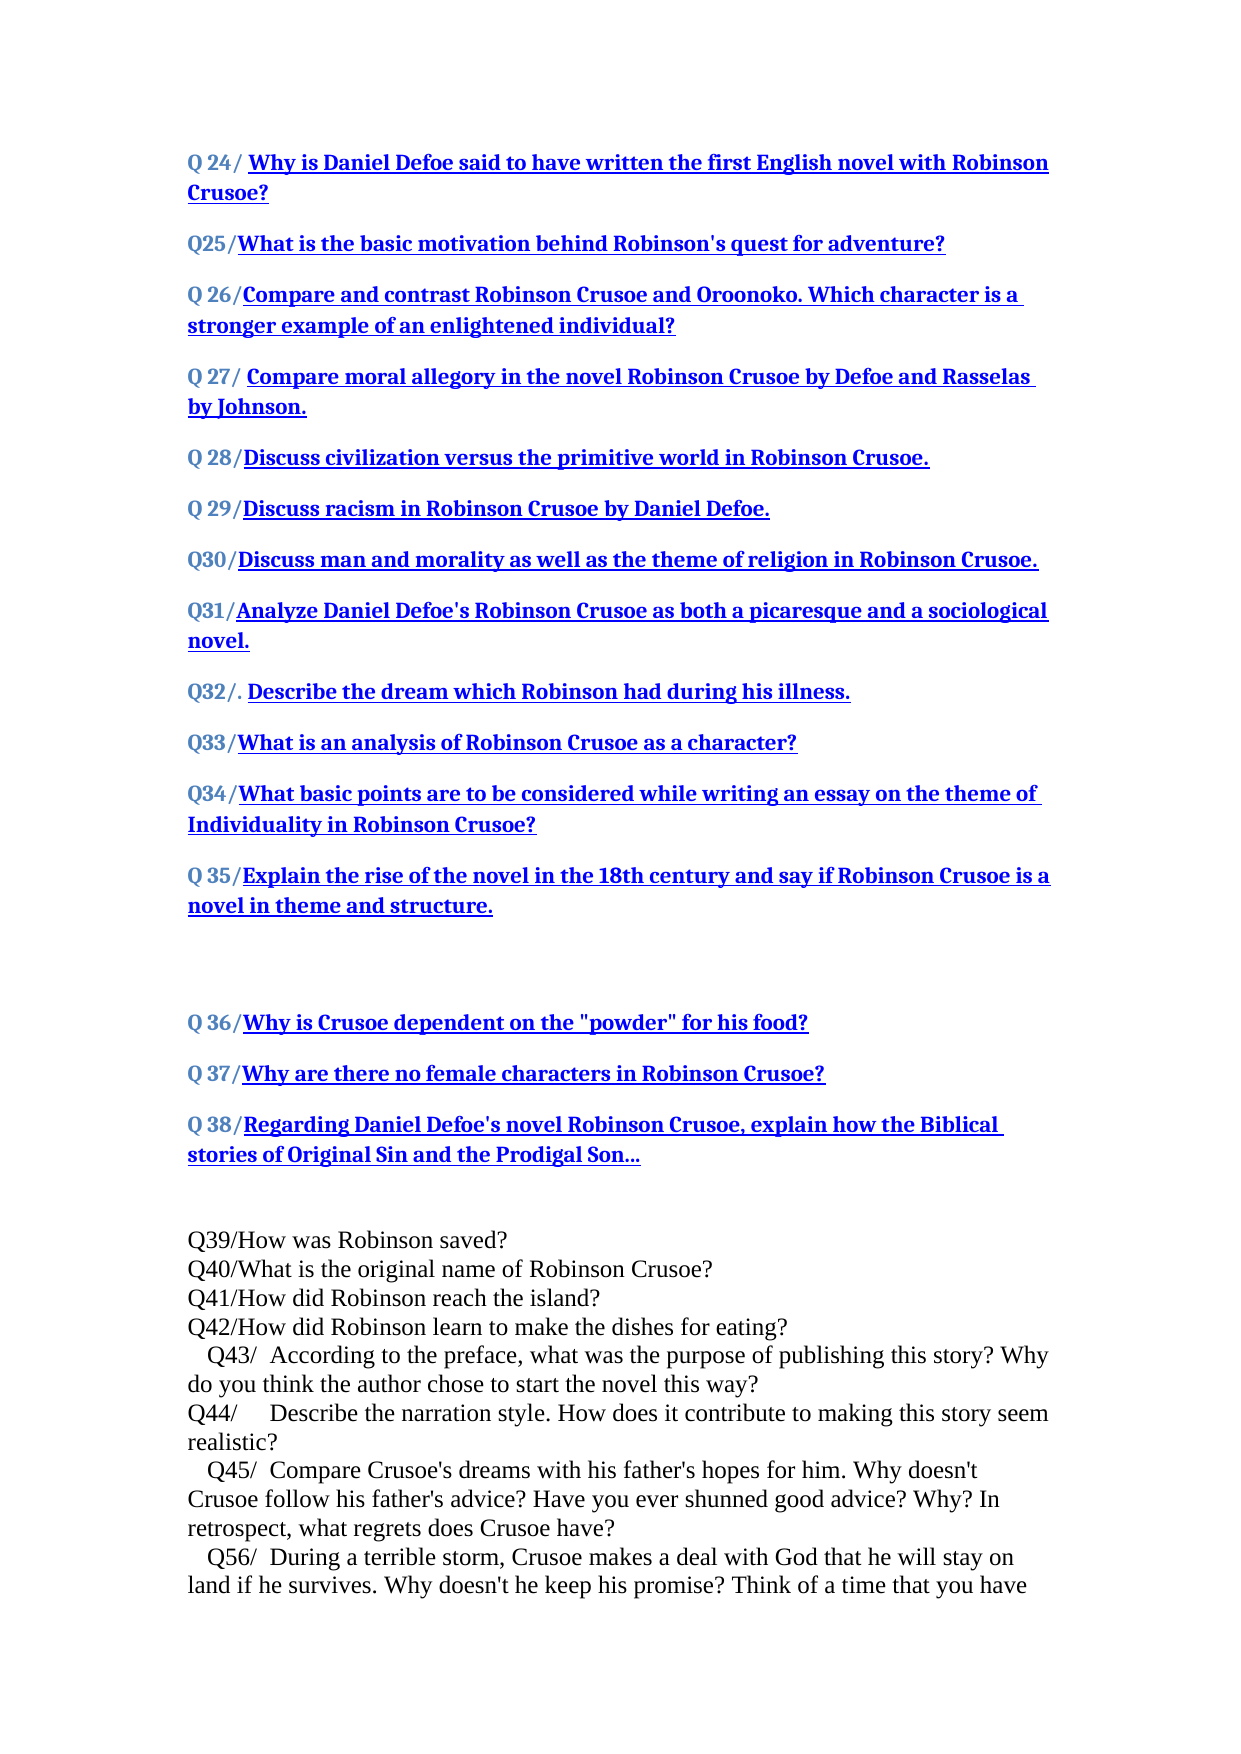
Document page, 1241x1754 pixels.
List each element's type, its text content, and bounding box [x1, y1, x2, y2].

subtitle Q34/What basic points are to be considered while writing an essay on the theme of Individuality in Robinson Crusoe? [187, 781, 1053, 838]
text Q44/ Describe the narration style. How does it contribute to making this story seem realistic? [187, 1398, 1053, 1456]
text Q41/How did Robinson reach the island? [187, 1283, 1053, 1312]
subtitle Q32/. Describe the dream which Robinson had during his illness. [187, 679, 1053, 706]
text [187, 1542, 1053, 1599]
subtitle Q31/Analyze Daniel Defoe's Robinson Crusoe as both a picaresque and a sociological novel. [187, 598, 1053, 654]
subtitle Q 29/Discuss racism in Robinson Crusoe by Daniel Defoe. [187, 496, 1053, 522]
subtitle Q 36/Why is Crusoe dependent on the "powder" for his food? [187, 1010, 1053, 1036]
subtitle Q 24/ Why is Daniel Defoe said to have written the first English novel with Robinson Crusoe? [187, 150, 1053, 207]
subtitle Q 26/Compare and contrast Robinson Crusoe and Oroonoko. Which character is a stronger example of an enlightened individual? [187, 282, 1053, 339]
text Q43/ According to the preface, what was the purpose of publishing this story? Why do you think the author chose to start the novel this way? [187, 1341, 1053, 1398]
text Q39/How was Robinson saved? [187, 1226, 1053, 1254]
subtitle Q 28/Discuss civilization versus the primitive world in Robinson Crusoe. [187, 445, 1053, 471]
subtitle Q30/Discuss man and morality as well as the theme of religion in Robinson Crusoe. [187, 547, 1053, 573]
subtitle Q 27/ Compare moral allegory in the novel Robinson Crusoe by Defoe and Rasselas by Johnson. [187, 363, 1053, 420]
text Q45/ Compare Crusoe's dreams with his father's hopes for him. Why doesn't Crusoe follow his father's advice? Have you ever shunned good advice? Why? In retrospect, what regrets does Crusoe have? [187, 1456, 1053, 1542]
text Q40/What is the original name of Robinson Crusoe? [187, 1254, 1053, 1283]
subtitle Q 37/Why are there no female characters in Robinson Crusoe? [187, 1061, 1053, 1087]
text Q42/How did Robinson learn to make the dishes for eating? [187, 1312, 1053, 1341]
subtitle Q 35/Explain the rise of the novel in the 18th century and say if Robinson Crusoe is a novel in theme and structure. [187, 862, 1053, 919]
subtitle Q25/What is the basic motivation behind Robinson's quest for adventure? [187, 231, 1053, 258]
subtitle Q33/What is an analysis of Robinson Crusoe as a character? [187, 730, 1053, 757]
subtitle Q 38/Regarding Daniel Defoe's novel Robinson Crusoe, explain how the Biblical stories of Original Sin and the Prodigal Son... [187, 1112, 1053, 1169]
